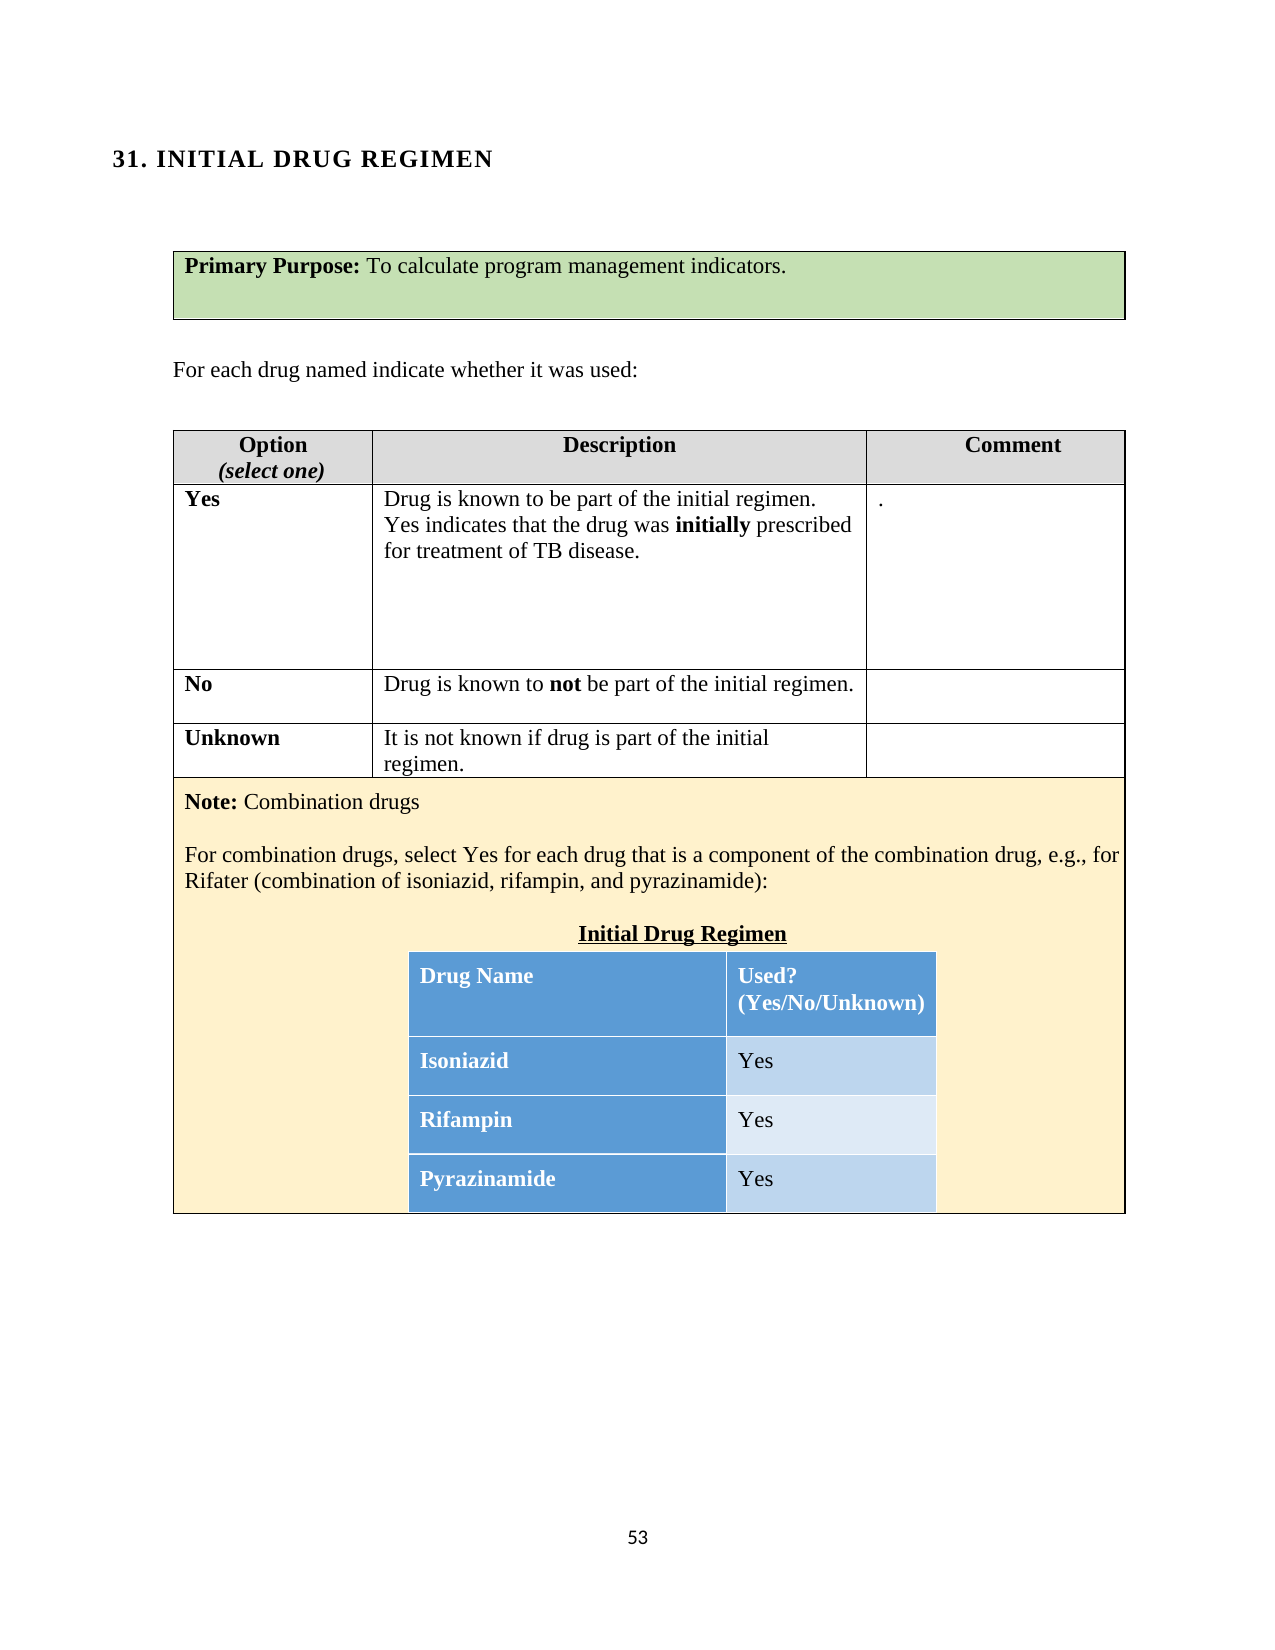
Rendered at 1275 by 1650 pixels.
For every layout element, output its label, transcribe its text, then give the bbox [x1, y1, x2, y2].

text 31. Initial Drug Regimen [112, 144, 1162, 172]
table_header For each drug named indicate whether it was used: [150, 193, 1125, 1484]
